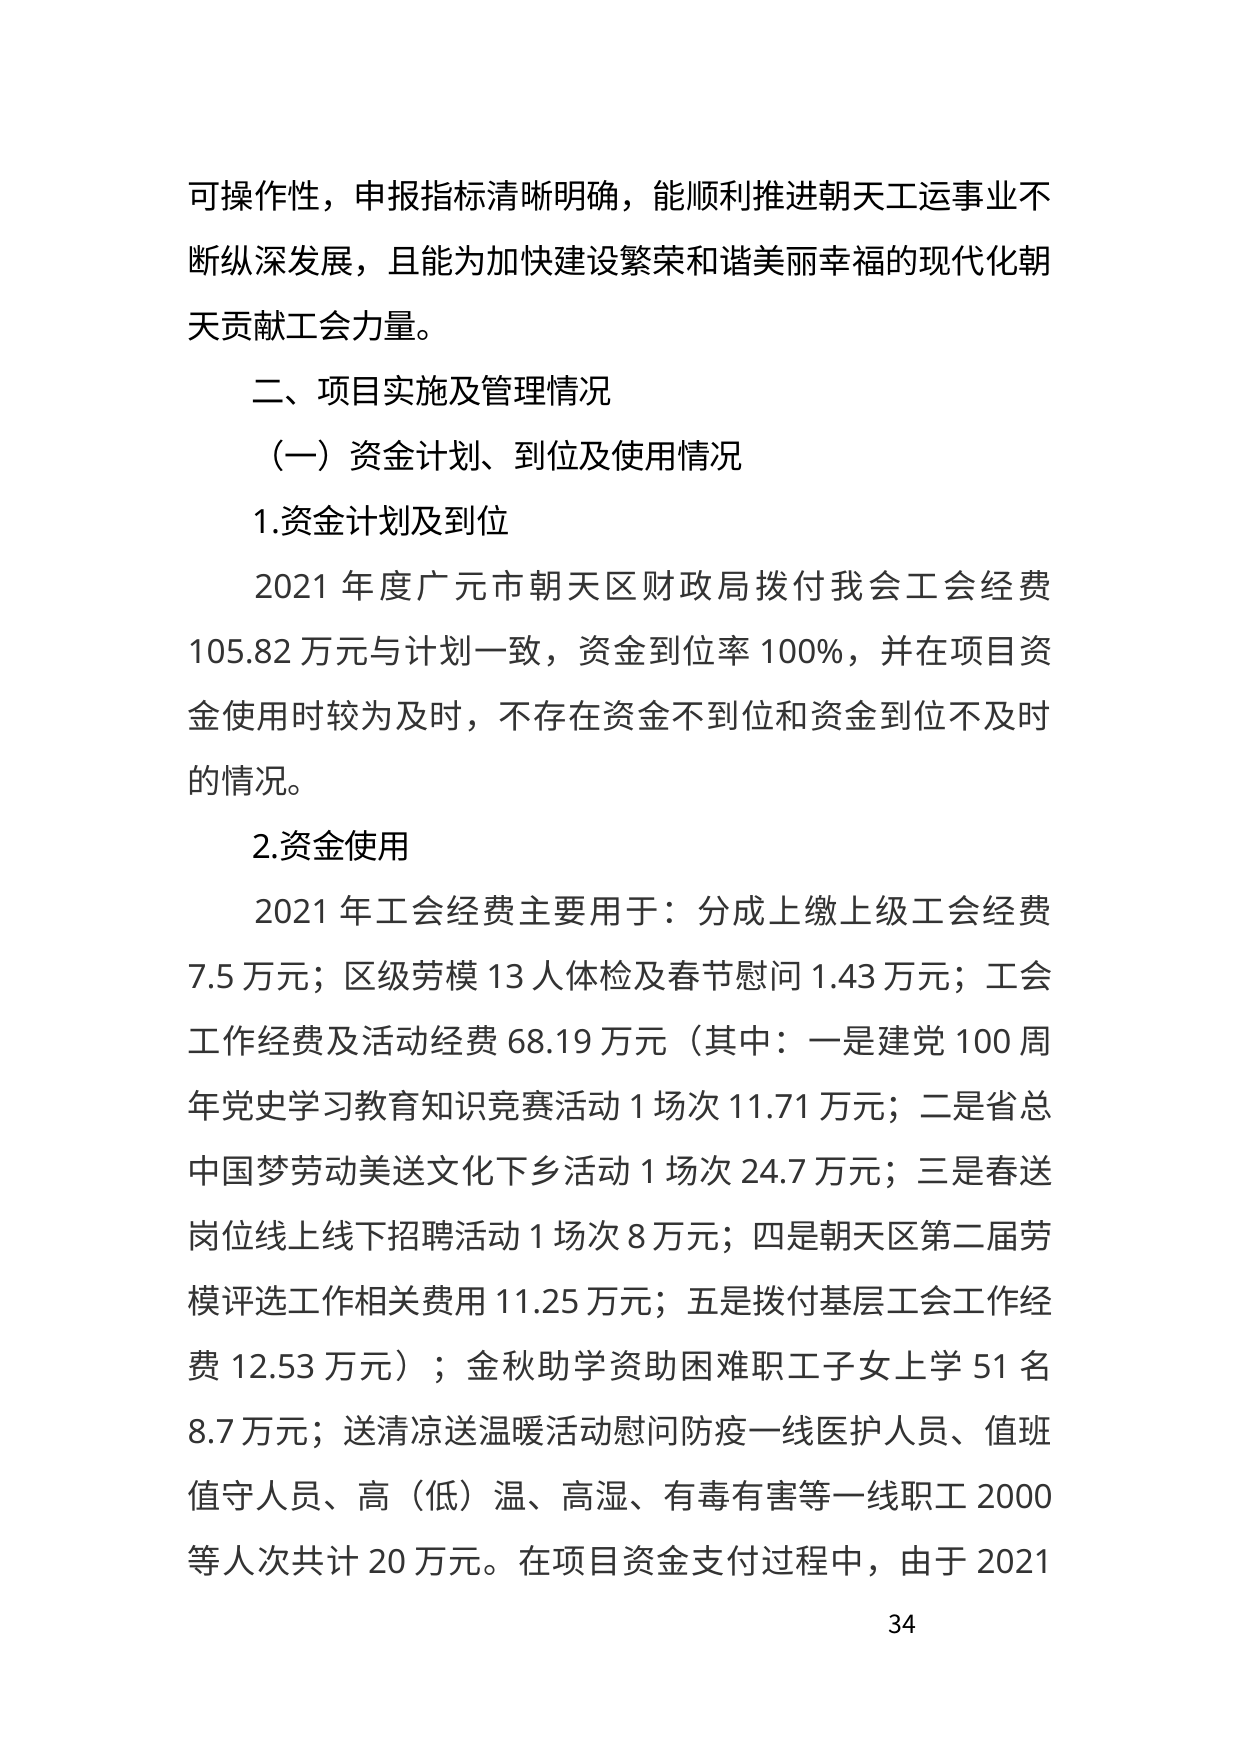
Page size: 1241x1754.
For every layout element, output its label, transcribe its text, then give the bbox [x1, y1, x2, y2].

text 二、项目实施及管理情况 [187, 357, 1053, 422]
text （一）资金计划、到位及使用情况 [187, 422, 1053, 487]
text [187, 877, 1053, 1592]
text 1.资金计划及到位 [187, 487, 1053, 552]
text 2021年度广元市朝天区财政局拨付我会工会经费105.82万元与计划一致，资金到位率100%，并在项目资金使用时较为及时，不存在资金不到位和资金到位不及时的情况。 [187, 552, 1053, 812]
list 2.资金使用 [187, 812, 1053, 877]
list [187, 162, 1053, 357]
